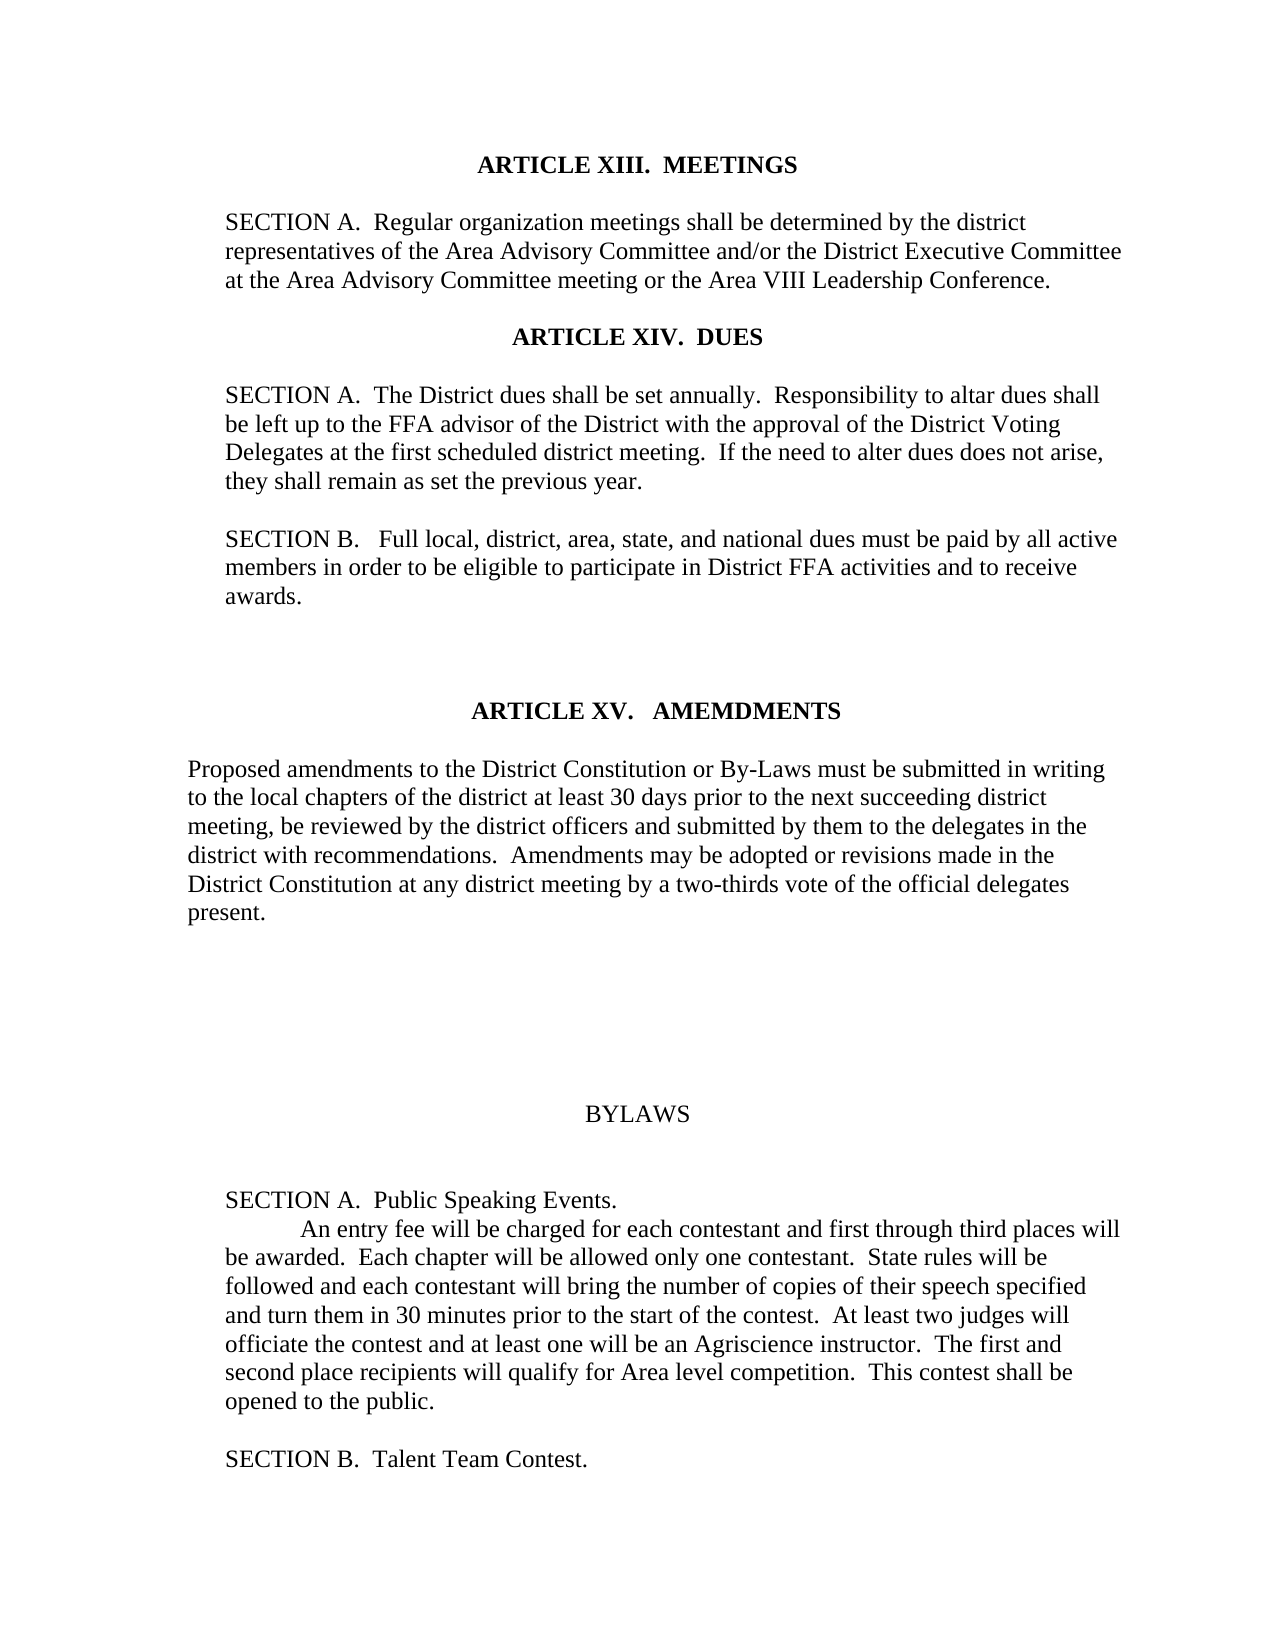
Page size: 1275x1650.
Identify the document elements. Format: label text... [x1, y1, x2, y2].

text An entry fee will be charged for each contestant and first through third places will be awarded. Each chapter will be allowed only one contestant. State rules will be followed and each contestant will bring the number of copies of their speech specified and turn them in 30 minutes prior to the start of the contest. At least two judges will officiate the contest and at least one will be an Agriscience instructor. The first and second place recipients will qualify for Area level competition. This contest shall be opened to the public. [225, 1214, 1125, 1415]
text ARTICLE XIV. DUES [150, 322, 1125, 351]
text Proposed amendments to the District Constitution or By-Laws must be submitted in writing to the local chapters of the district at least 30 days prior to the next succeeding district meeting, be reviewed by the district officers and submitted by them to the delegates in the district with recommendations. Amendments may be adopted or revisions made in the District Constitution at any district meeting by a two-thirds vote of the official delegates present. [187, 754, 1125, 926]
text SECTION A. Regular organization meetings shall be determined by the district representatives of the Area Advisory Committee and/or the District Executive Committee at the Area Advisory Committee meeting or the Area VIII Leadership Conference. [225, 207, 1125, 294]
text SECTION A. The District dues shall be set annually. Responsibility to altar dues shall be left up to the FFA advisor of the District with the approval of the District Voting Delegates at the first scheduled district meeting. If the need to alter dues does not arise, they shall remain as set the previous year. [225, 380, 1125, 495]
text ARTICLE XIII. MEETINGS [150, 150, 1125, 179]
text SECTION A. Public Speaking Events. [187, 1185, 1125, 1214]
text SECTION B. Full local, district, area, state, and national dues must be paid by all active members in order to be eligible to participate in District FFA activities and to receive awards. [225, 524, 1125, 610]
text SECTION B. Talent Team Contest. [187, 1444, 1125, 1472]
text ARTICLE XV. AMEMDMENTS [187, 696, 1125, 725]
text BYLAWS [150, 1099, 1125, 1127]
